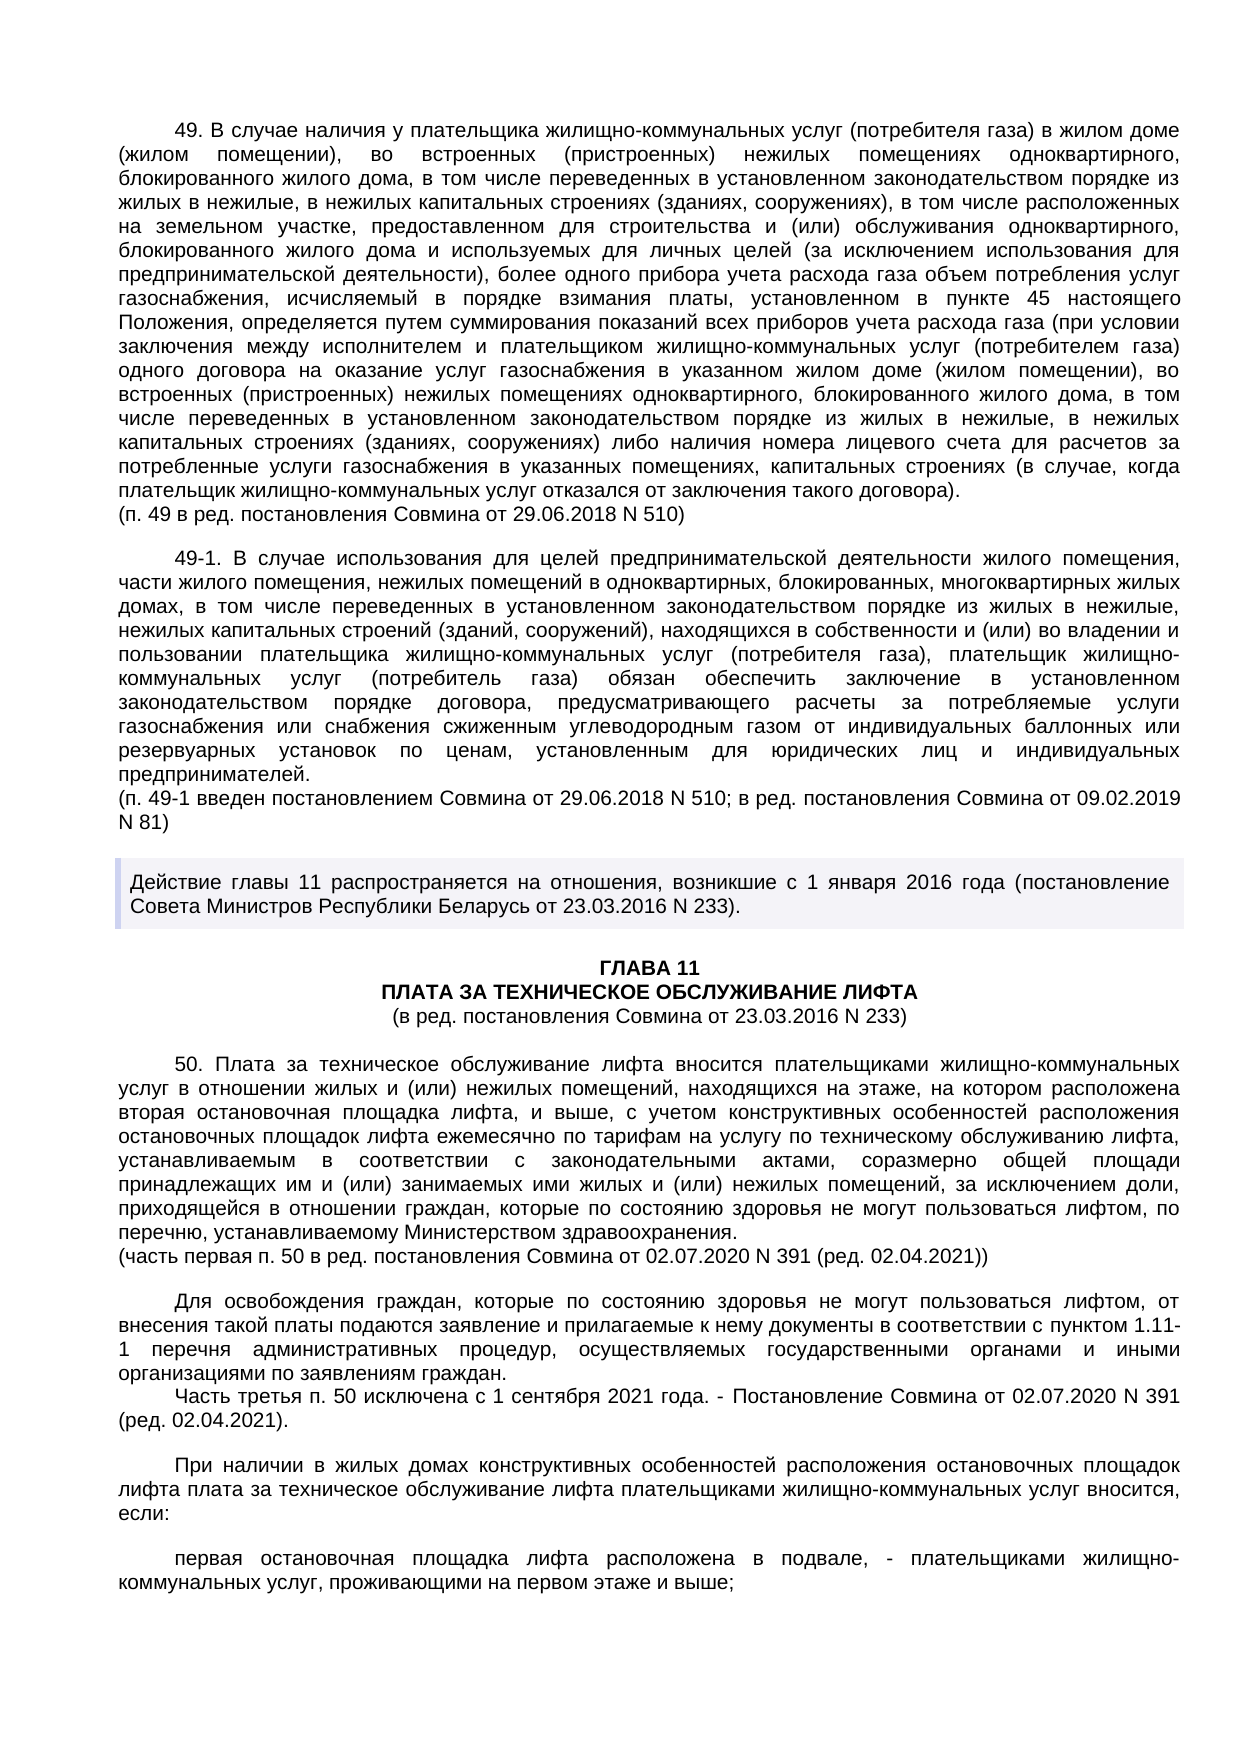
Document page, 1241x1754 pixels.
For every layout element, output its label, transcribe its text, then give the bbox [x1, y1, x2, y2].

text ПЛАТА ЗА ТЕХНИЧЕСКОЕ ОБСЛУЖИВАНИЕ ЛИФТА [118, 980, 1181, 1004]
text Часть третья п. 50 исключена с 1 сентября 2021 года. - Постановление Совмина от 02.07.2020 N 391 (ред. 02.04.2021). [118, 1384, 1181, 1432]
text 49. В случае наличия у плательщика жилищно-коммунальных услуг (потребителя газа) в жилом доме (жилом помещении), во встроенных (пристроенных) нежилых помещениях одноквартирного, блокированного жилого дома, в том числе переведенных в установленном законодательством порядке из жилых в нежилые, в нежилых капитальных строениях (зданиях, сооружениях), в том числе расположенных на земельном участке, предоставленном для строительства и (или) обслуживания одноквартирного, блокированного жилого дома и используемых для личных целей (за исключением использования для предпринимательской деятельности), более одного прибора учета расхода газа объем потребления услуг газоснабжения, исчисляемый в порядке взимания платы, установленном в пункте 45 настоящего Положения, определяется путем суммирования показаний всех приборов учета расхода газа (при условии заключения между исполнителем и плательщиком жилищно-коммунальных услуг (потребителем газа) одного договора на оказание услуг газоснабжения в указанном жилом доме (жилом помещении), во встроенных (пристроенных) нежилых помещениях одноквартирного, блокированного жилого дома, в том числе переведенных в установленном законодательством порядке из жилых в нежилые, в нежилых капитальных строениях (зданиях, сооружениях) либо наличия номера лицевого счета для расчетов за потребленные услуги газоснабжения в указанных помещениях, капитальных строениях (в случае, когда плательщик жилищно-коммунальных услуг отказался от заключения такого договора). [118, 118, 1181, 501]
text 49-1. В случае использования для целей предпринимательской деятельности жилого помещения, части жилого помещения, нежилых помещений в одноквартирных, блокированных, многоквартирных жилых домах, в том числе переведенных в установленном законодательством порядке из жилых в нежилые, нежилых капитальных строений (зданий, сооружений), находящихся в собственности и (или) во владении и пользовании плательщика жилищно-коммунальных услуг (потребителя газа), плательщик жилищно-коммунальных услуг (потребитель газа) обязан обеспечить заключение в установленном законодательством порядке договора, предусматривающего расчеты за потребляемые услуги газоснабжения или снабжения сжиженным углеводородным газом от индивидуальных баллонных или резервуарных установок по ценам, установленным для юридических лиц и индивидуальных предпринимателей. [118, 546, 1181, 786]
text (в ред. постановления Совмина от 23.03.2016 N 233) [118, 1004, 1181, 1028]
text Для освобождения граждан, которые по состоянию здоровья не могут пользоваться лифтом, от внесения такой платы подаются заявление и прилагаемые к нему документы в соответствии с пунктом 1.11-1 перечня административных процедур, осуществляемых государственными органами и иными организациями по заявлениям граждан. [118, 1288, 1181, 1384]
text При наличии в жилых домах конструктивных особенностей расположения остановочных площадок лифта плата за техническое обслуживание лифта плательщиками жилищно-коммунальных услуг вносится, если: [118, 1453, 1181, 1525]
text (п. 49-1 введен постановлением Совмина от 29.06.2018 N 510; в ред. постановления Совмина от 09.02.2019 N 81) [118, 786, 1181, 834]
text ГЛАВА 11 [118, 956, 1181, 980]
text первая остановочная площадка лифта расположена в подвале, - плательщиками жилищно-коммунальных услуг, проживающими на первом этаже и выше; [118, 1546, 1181, 1594]
text 50. Плата за техническое обслуживание лифта вносится плательщиками жилищно-коммунальных услуг в отношении жилых и (или) нежилых помещений, находящихся на этаже, на котором расположена вторая остановочная площадка лифта, и выше, с учетом конструктивных особенностей расположения остановочных площадок лифта ежемесячно по тарифам на услугу по техническому обслуживанию лифта, устанавливаемым в соответствии с законодательными актами, соразмерно общей площади принадлежащих им и (или) занимаемых ими жилых и (или) нежилых помещений, за исключением доли, приходящейся в отношении граждан, которые по состоянию здоровья не могут пользоваться лифтом, по перечню, устанавливаемому Министерством здравоохранения. [118, 1052, 1181, 1244]
text (п. 49 в ред. постановления Совмина от 29.06.2018 N 510) [118, 501, 1181, 525]
table_header Действие главы 11 распространяется на отношения, возникшие с 1 января 2016 года (постановление Совета Министров Республики Беларусь от 23.03.2016 N 233). [121, 858, 1178, 929]
text (часть первая п. 50 в ред. постановления Совмина от 02.07.2020 N 391 (ред. 02.04.2021)) [118, 1244, 1181, 1268]
